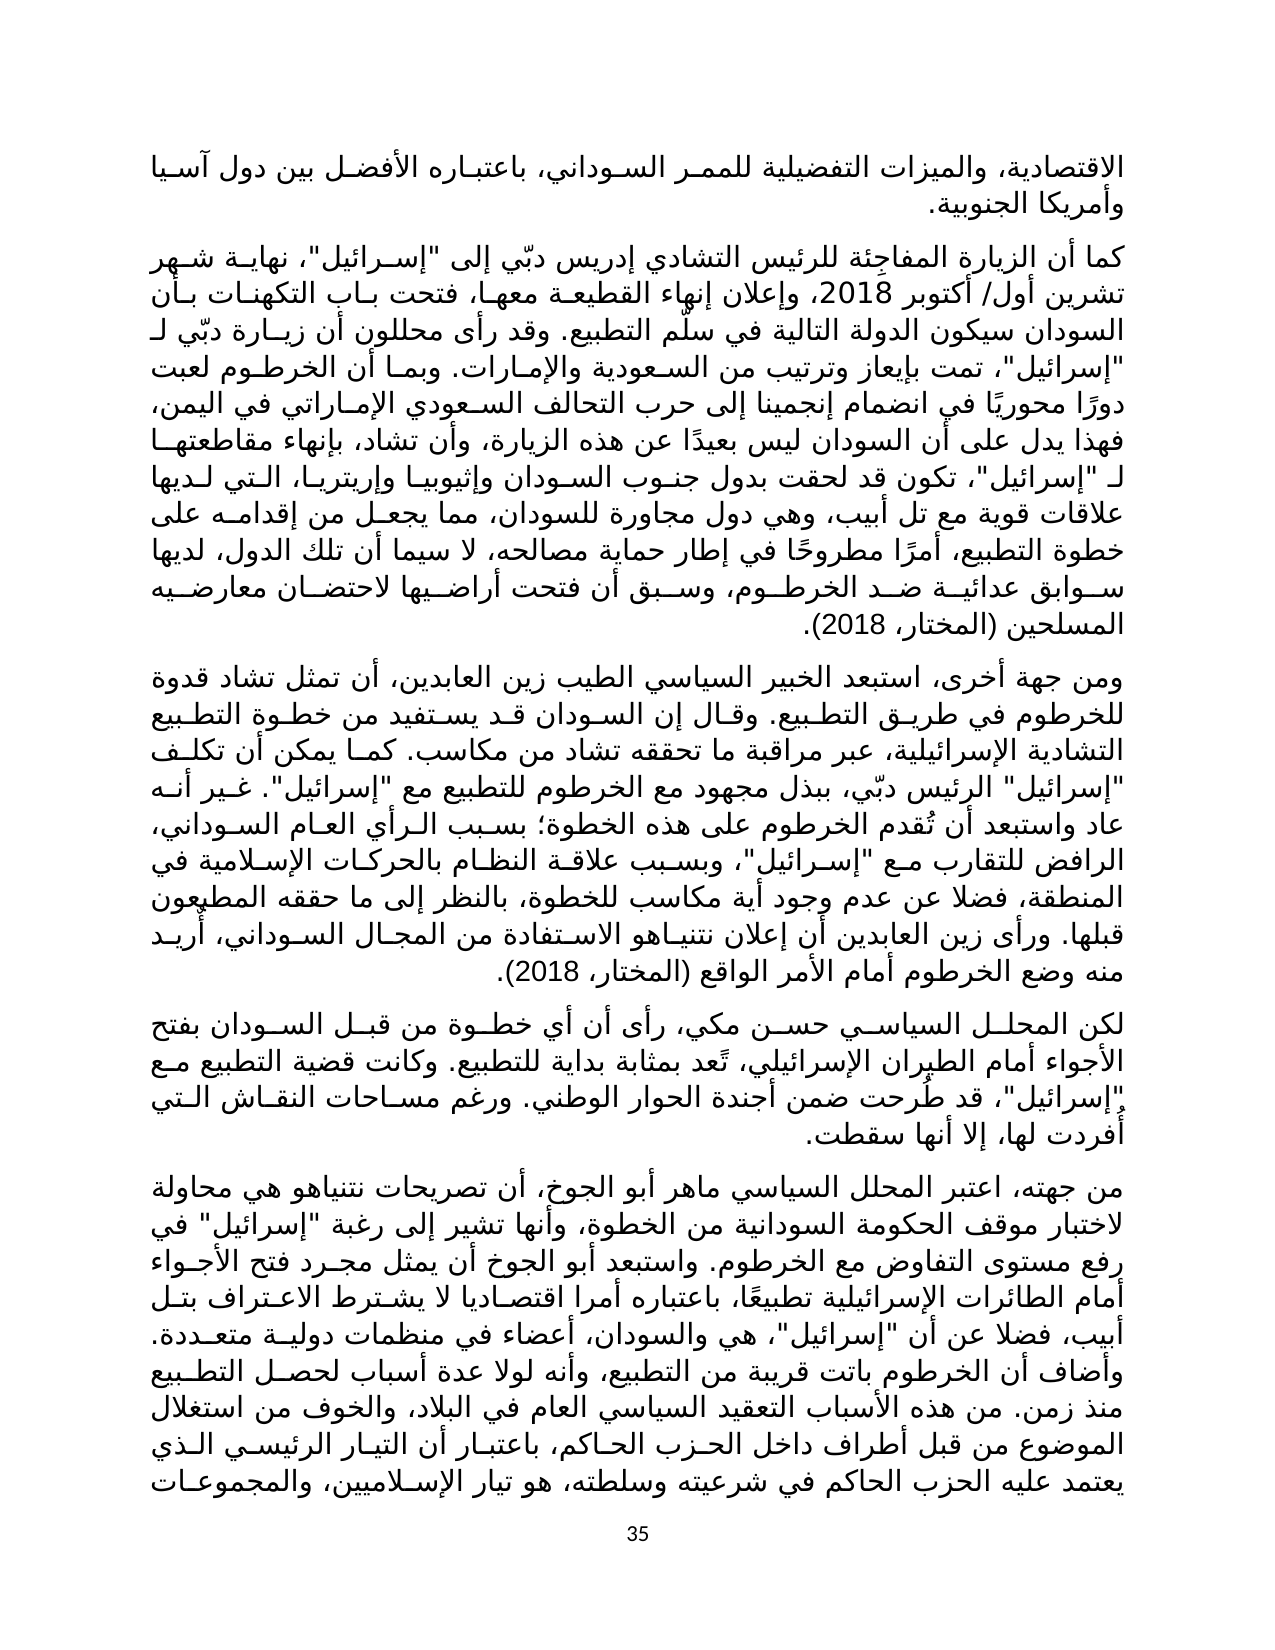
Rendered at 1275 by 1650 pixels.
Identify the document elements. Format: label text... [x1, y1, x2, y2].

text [150, 1171, 1125, 1498]
text كما أن الزيارة المفاجِئة للرئيس التشادي إدريس دبّي إلى "إسرائيل"، نهاية شهر تشرين أول/ أكتوبر 2018، وإعلان إنهاء القطيعة معها، فتحت باب التكهنات بأن السودان سيكون الدولة التالية في سلّم التطبيع. وقد رأى محللون أن زيارة دبّي لـ "إسرائيل"، تمت بإيعاز وترتيب من السعودية والإمارات. وبما أن الخرطوم لعبت دورًا محوريًا في انضمام إنجمينا إلى حرب التحالف السعودي الإماراتي في اليمن، فهذا يدل على أن السودان ليس بعيدًا عن هذه الزيارة، وأن تشاد، بإنهاء مقاطعتها لـ "إسرائيل"، تكون قد لحقت بدول جنوب السودان وإثيوبيا وإريتريا، التي لديها علاقات قوية مع تل أبيب، وهي دول مجاورة للسودان، مما يجعل من إقدامه على خطوة التطبيع، أمرًا مطروحًا في إطار حماية مصالحه، لا سيما أن تلك الدول، لديها سوابق عدائية ضد الخرطوم، وسبق أن فتحت أراضيها لاحتضان معارضيه المسلحين. [150, 240, 1125, 641]
text لكن المحلل السياسي حسن مكي، رأى أن أي خطوة من قبل السودان بفتح الأجواء أمام الطيران الإسرائيلي، تًعد بمثابة بداية للتطبيع. وكانت قضية التطبيع مع "إسرائيل"، قد طُرحت ضمن أجندة الحوار الوطني. ورغم مساحات النقاش التي أُفردت لها، إلا أنها سقطت. [150, 1007, 1125, 1151]
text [150, 150, 1125, 221]
text ومن جهة أخرى، استبعد الخبير السياسي الطيب زين العابدين، أن تمثل تشاد قدوة للخرطوم في طريق التطبيع. وقال إن السودان قد يستفيد من خطوة التطبيع التشادية الإسرائيلية، عبر مراقبة ما تحققه تشاد من مكاسب. كما يمكن أن تكلف "إسرائيل" الرئيس دبّي، ببذل مجهود مع الخرطوم للتطبيع مع "إسرائيل". غير أنه عاد واستبعد أن تُقدم الخرطوم على هذه الخطوة؛ بسبب الرأي العام السوداني، الرافض للتقارب مع "إسرائيل"، وبسبب علاقة النظام بالحركات الإسلامية في المنطقة، فضلا عن عدم وجود أية مكاسب للخطوة، بالنظر إلى ما حققه المطبعون قبلها. ورأى زين العابدين أن إعلان نتنياهو الاستفادة من المجال السوداني، أٌريد منه وضع الخرطوم أمام الأمر الواقع. [150, 660, 1125, 988]
